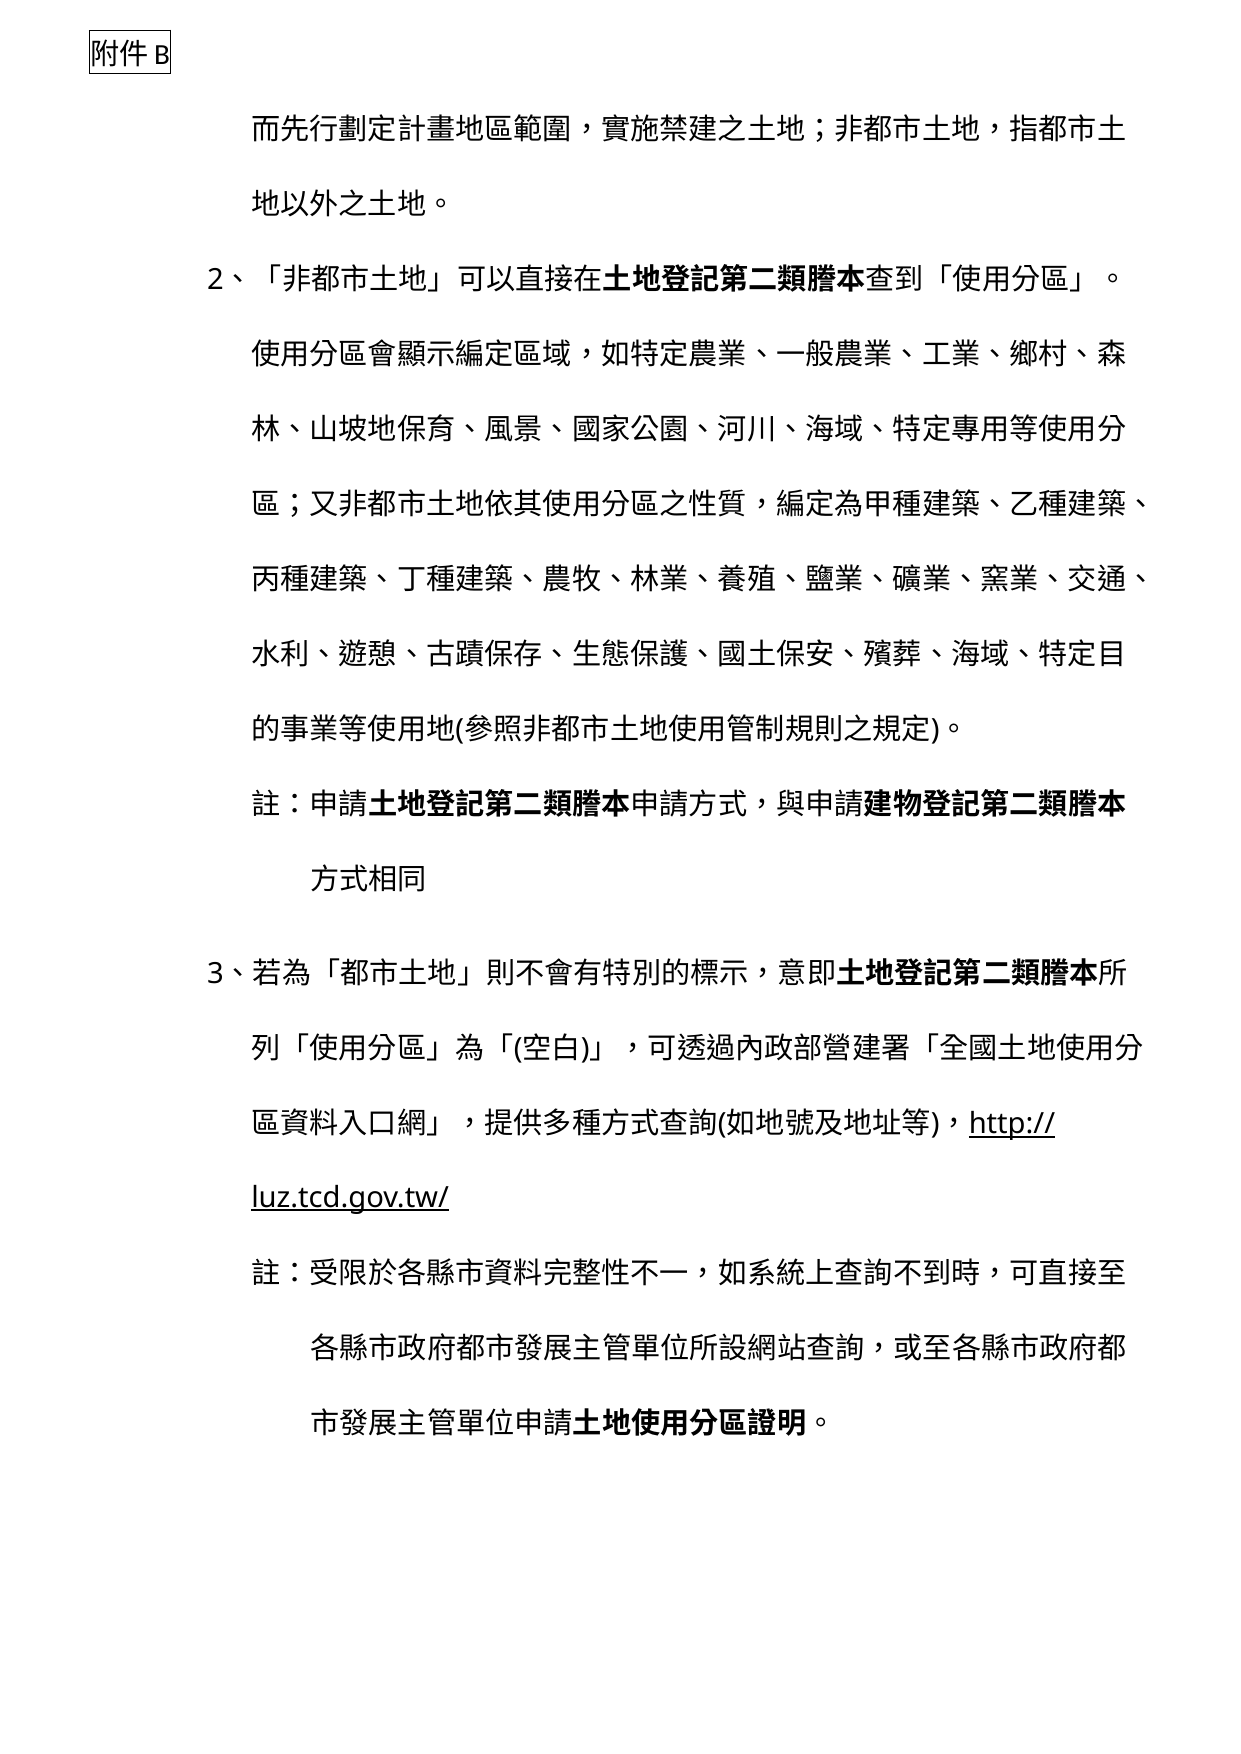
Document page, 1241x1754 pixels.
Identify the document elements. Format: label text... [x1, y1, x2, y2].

list 2、「非都市土地」可以直接在土地登記第二類謄本查到「使用分區」。使用分區會顯示編定區域，如特定農業、一般農業、工業、鄉村、森林、山坡地保育、風景、國家公園、河川、海域、特定專用等使用分區；又非都市土地依其使用分區之性質，編定為甲種建築、乙種建築、丙種建築、丁種建築、農牧、林業、養殖、鹽業、礦業、窯業、交通、水利、遊憩、古蹟保存、生態保護、國土保安、殯葬、海域、特定目的事業等使用地(參照非都市土地使用管制規則之規定)。 [207, 239, 1152, 764]
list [207, 89, 1152, 239]
list 註：受限於各縣市資料完整性不一，如系統上查詢不到時，可直接至各縣市政府都市發展主管單位所設網站查詢，或至各縣市政府都市發展主管單位申請土地使用分區證明。 [251, 1233, 1152, 1458]
list 3、若為「都市土地」則不會有特別的標示，意即土地登記第二類謄本所列「使用分區」為「(空白)」，可透過內政部營建署「全國土地使用分區資料入口網」，提供多種方式查詢(如地號及地址等)，http://luz.tcd.gov.tw/ [207, 933, 1152, 1233]
list 註：申請土地登記第二類謄本申請方式，與申請建物登記第二類謄本方式相同 [251, 764, 1152, 914]
